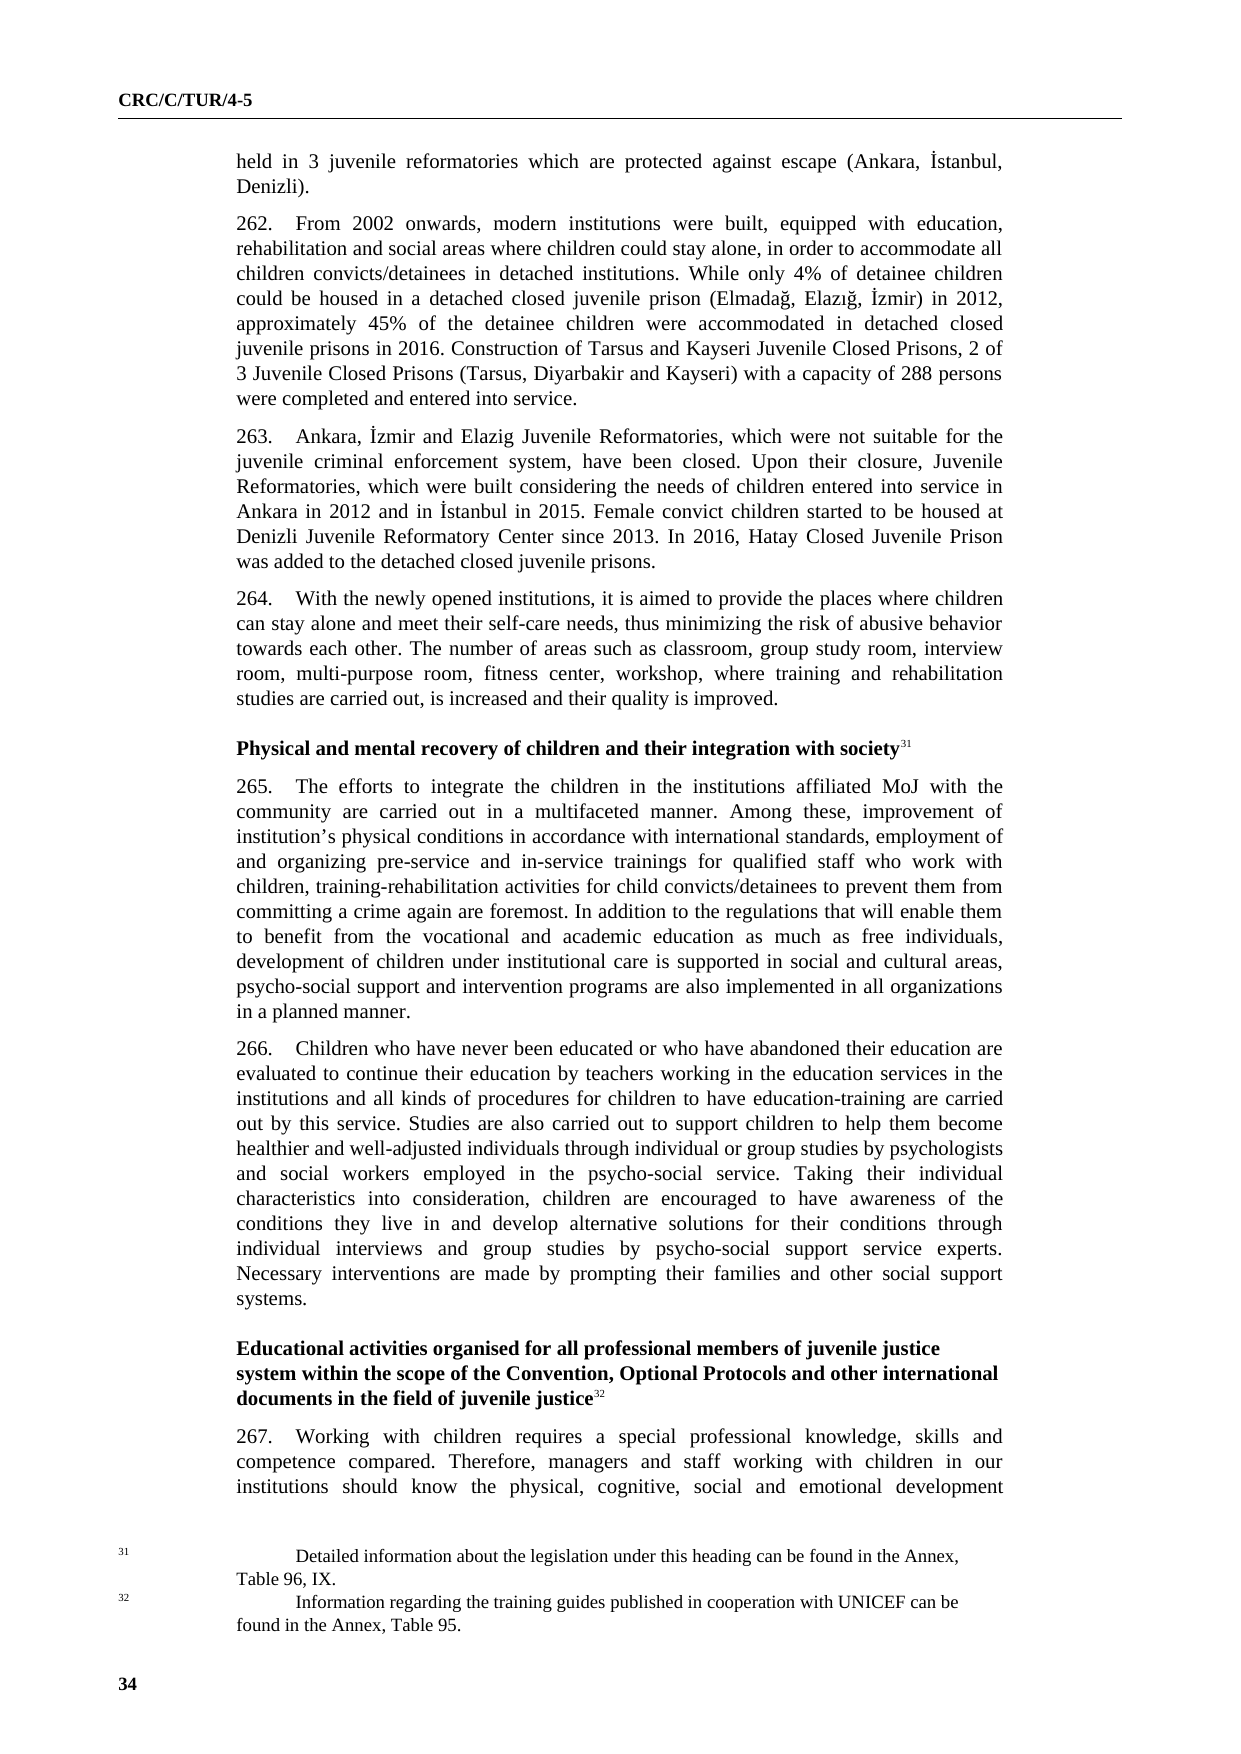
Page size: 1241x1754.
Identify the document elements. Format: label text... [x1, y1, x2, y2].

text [236, 1423, 1004, 1498]
text Educational activities organised for all professional members of juvenile justice system within the scope of the Convention, Optional Protocols and other international documents in the field of juvenile justice [118, 1335, 1004, 1410]
text 264. With the newly opened institutions, it is aimed to provide the places where children can stay alone and meet their self-care needs, thus minimizing the risk of abusive behavior towards each other. The number of areas such as classroom, group study room, interview room, multi-purpose room, fitness center, workshop, where training and rehabilitation studies are carried out, is increased and their quality is improved. [236, 585, 1004, 710]
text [236, 148, 1004, 198]
text 263. Ankara, İzmir and Elazig Juvenile Reformatories, which were not suitable for the juvenile criminal enforcement system, have been closed. Upon their closure, Juvenile Reformatories, which were built considering the needs of children entered into service in Ankara in 2012 and in İstanbul in 2015. Female convict children started to be housed at Denizli Juvenile Reformatory Center since 2013. In 2016, Hatay Closed Juvenile Prison was added to the detached closed juvenile prisons. [236, 423, 1004, 573]
text 265. The efforts to integrate the children in the institutions affiliated MoJ with the community are carried out in a multifaceted manner. Among these, improvement of institution’s physical conditions in accordance with international standards, employment of and organizing pre-service and in-service trainings for qualified staff who work with children, training-rehabilitation activities for child convicts/detainees to prevent them from committing a crime again are foremost. In addition to the regulations that will enable them to benefit from the vocational and academic education as much as free individuals, development of children under institutional care is supported in social and cultural areas, psycho-social support and intervention programs are also implemented in all organizations in a planned manner. [236, 773, 1004, 1023]
text 262. From 2002 onwards, modern institutions were built, equipped with education, rehabilitation and social areas where children could stay alone, in order to accommodate all children convicts/detainees in detached institutions. While only 4% of detainee children could be housed in a detached closed juvenile prison (Elmadağ, Elazığ, İzmir) in 2012, approximately 45% of the detainee children were accommodated in detached closed juvenile prisons in 2016. Construction of Tarsus and Kayseri Juvenile Closed Prisons, 2 of 3 Juvenile Closed Prisons (Tarsus, Diyarbakir and Kayseri) with a capacity of 288 persons were completed and entered into service. [236, 210, 1004, 410]
text Physical and mental recovery of children and their integration with society [118, 735, 1004, 760]
text 266. Children who have never been educated or who have abandoned their education are evaluated to continue their education by teachers working in the education services in the institutions and all kinds of procedures for children to have education-training are carried out by this service. Studies are also carried out to support children to help them become healthier and well-adjusted individuals through individual or group studies by psychologists and social workers employed in the psycho-social service. Taking their individual characteristics into consideration, children are encouraged to have awareness of the conditions they live in and develop alternative solutions for their conditions through individual interviews and group studies by psycho-social support service experts. Necessary interventions are made by prompting their families and other social support systems. [236, 1035, 1004, 1310]
